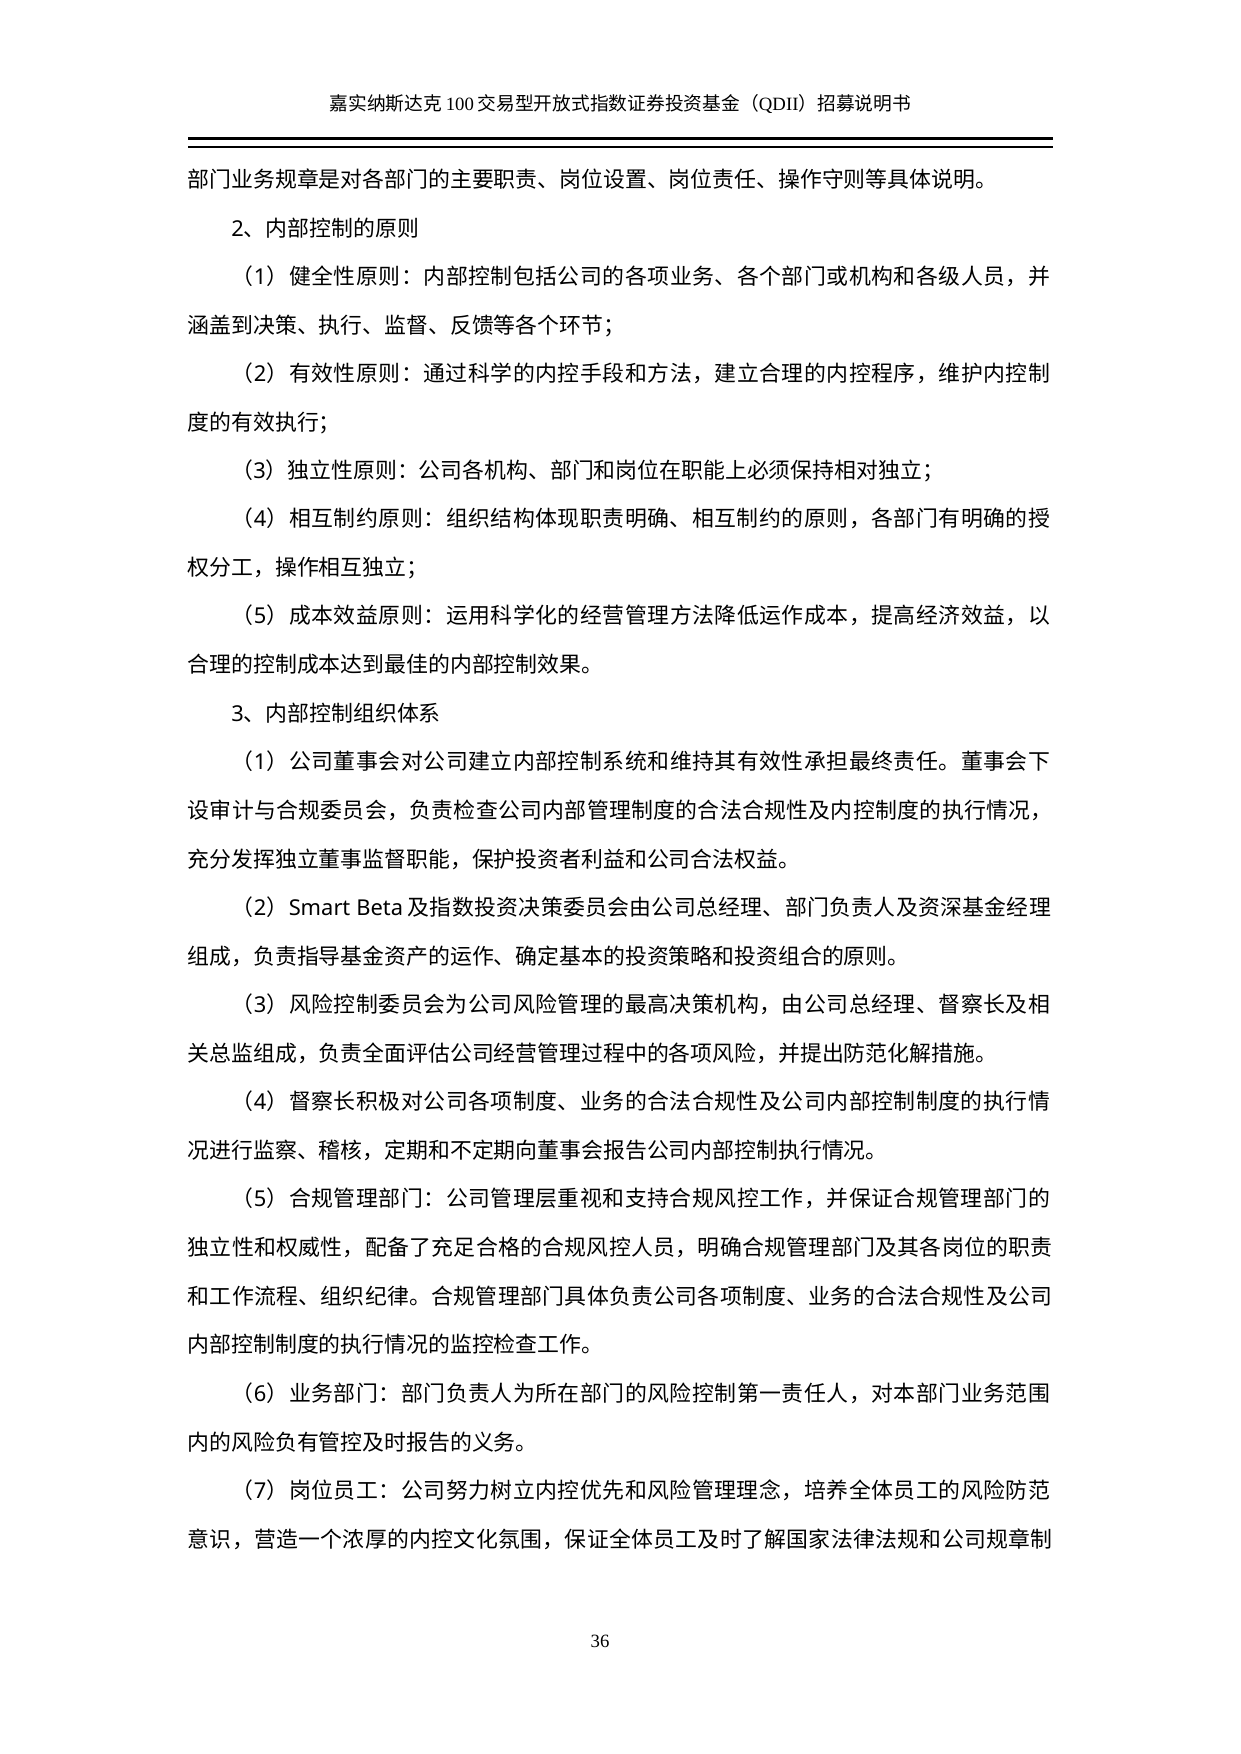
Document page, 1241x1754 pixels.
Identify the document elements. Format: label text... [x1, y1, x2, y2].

text （1）健全性原则：内部控制包括公司的各项业务、各个部门或机构和各级人员，并涵盖到决策、执行、监督、反馈等各个环节； [187, 259, 1053, 340]
text （2）Smart Beta及指数投资决策委员会由公司总经理、部门负责人及资深基金经理组成，负责指导基金资产的运作、确定基本的投资策略和投资组合的原则。 [187, 889, 1053, 971]
text 3、内部控制组织体系 [187, 695, 1053, 728]
text （4）督察长积极对公司各项制度、业务的合法合规性及公司内部控制制度的执行情况进行监察、稽核，定期和不定期向董事会报告公司内部控制执行情况。 [187, 1084, 1053, 1165]
text （5）成本效益原则：运用科学化的经营管理方法降低运作成本，提高经济效益，以合理的控制成本达到最佳的内部控制效果。 [187, 598, 1053, 679]
text （6）业务部门：部门负责人为所在部门的风险控制第一责任人，对本部门业务范围内的风险负有管控及时报告的义务。 [187, 1375, 1053, 1457]
text （1）公司董事会对公司建立内部控制系统和维持其有效性承担最终责任。董事会下设审计与合规委员会，负责检查公司内部管理制度的合法合规性及内控制度的执行情况，充分发挥独立董事监督职能，保护投资者利益和公司合法权益。 [187, 744, 1053, 874]
text （3）风险控制委员会为公司风险管理的最高决策机构，由公司总经理、督察长及相关总监组成，负责全面评估公司经营管理过程中的各项风险，并提出防范化解措施。 [187, 987, 1053, 1068]
text （2）有效性原则：通过科学的内控手段和方法，建立合理的内控程序，维护内控制度的有效执行； [187, 356, 1053, 437]
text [187, 162, 1053, 194]
text （5）合规管理部门：公司管理层重视和支持合规风控工作，并保证合规管理部门的独立性和权威性，配备了充足合格的合规风控人员，明确合规管理部门及其各岗位的职责和工作流程、组织纪律。合规管理部门具体负责公司各项制度、业务的合法合规性及公司内部控制制度的执行情况的监控检查工作。 [187, 1181, 1053, 1359]
text （3）独立性原则：公司各机构、部门和岗位在职能上必须保持相对独立； [187, 453, 1053, 485]
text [187, 1472, 1053, 1554]
text 2、内部控制的原则 [187, 210, 1053, 243]
text （4）相互制约原则：组织结构体现职责明确、相互制约的原则，各部门有明确的授权分工，操作相互独立； [187, 501, 1053, 582]
